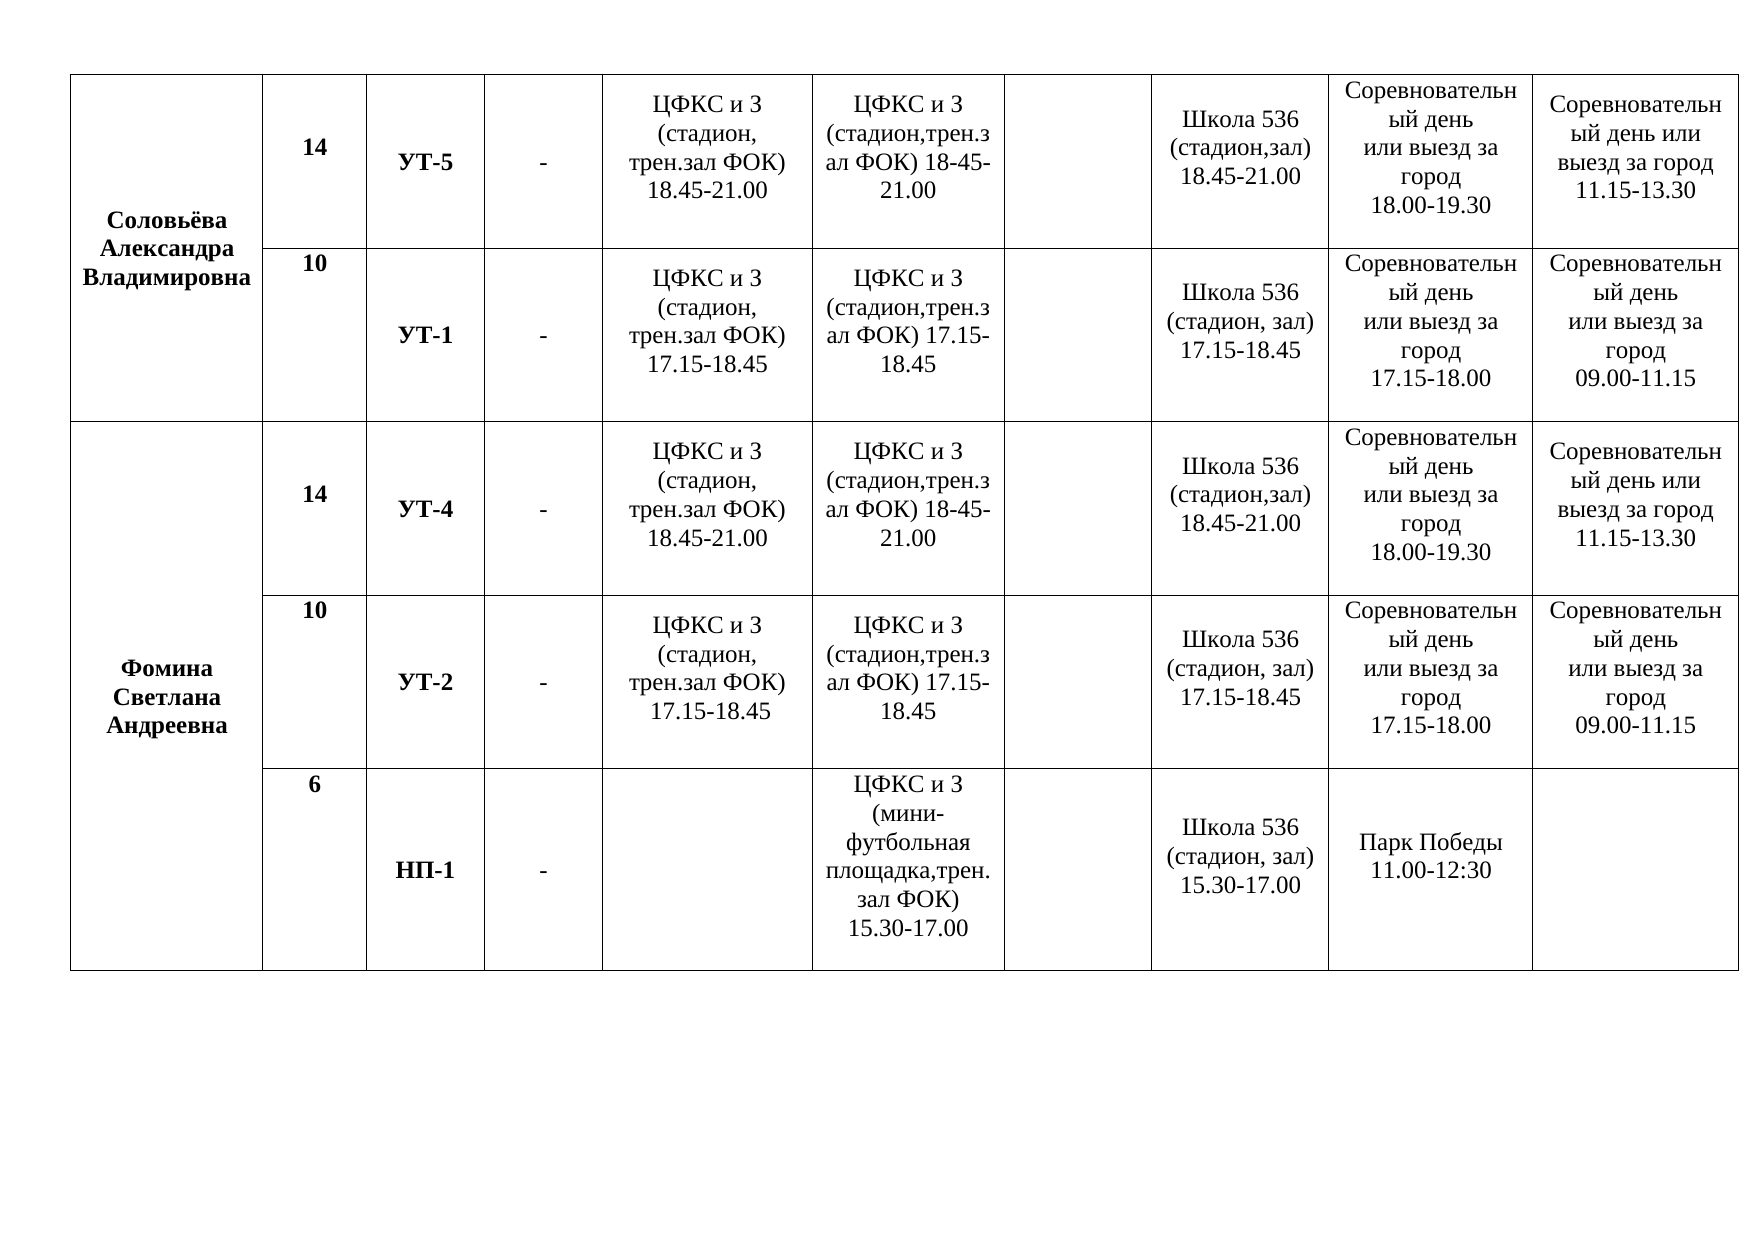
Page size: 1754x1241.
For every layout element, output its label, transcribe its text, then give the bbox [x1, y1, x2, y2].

table_cell 14 [263, 75, 366, 247]
table_cell Фомина Светлана Андреевна [71, 422, 262, 970]
table_cell Соревновательный день или выезд за город 18.00-19.30 [1329, 422, 1532, 594]
table_cell [1533, 769, 1738, 970]
table_cell Соловьёва Александра Владимировна [71, 75, 262, 421]
table_cell Соревновательный день или выезд за город 11.15-13.30 [1533, 422, 1738, 594]
table_cell [1005, 596, 1151, 768]
table_cell - [485, 422, 602, 594]
table_cell ЦФКС и З (стадион,трен.зал ФОК) 17.15-18.45 [813, 596, 1004, 768]
table_cell [1005, 769, 1151, 970]
table_cell ЦФКС и З (стадион, трен.зал ФОК) 17.15-18.45 [603, 249, 812, 421]
table_cell [1005, 422, 1151, 594]
table_cell НП-1 [367, 769, 484, 970]
table_cell УТ-5 [367, 75, 484, 247]
table_cell 6 [263, 769, 366, 970]
table_cell - [485, 769, 602, 970]
table_cell ЦФКС и З (стадион, трен.зал ФОК) 18.45-21.00 [603, 422, 812, 594]
table_cell Школа 536 (стадион, зал) 15.30-17.00 [1152, 769, 1328, 970]
table_cell - [485, 596, 602, 768]
table_cell Соревновательный день или выезд за город 11.15-13.30 [1533, 75, 1738, 247]
table_cell 14 [263, 422, 366, 594]
table_cell Соревновательный день или выезд за город 18.00-19.30 [1329, 75, 1532, 247]
table_cell УТ-2 [367, 596, 484, 768]
table_cell УТ-1 [367, 249, 484, 421]
table_cell Парк Победы 11.00-12:30 [1329, 769, 1532, 970]
table_cell 10 [263, 596, 366, 768]
table_cell ЦФКС и З (стадион,трен.зал ФОК) 17.15-18.45 [813, 249, 1004, 421]
table_cell ЦФКС и З (стадион,трен.зал ФОК) 18-45-21.00 [813, 422, 1004, 594]
table_cell - [485, 75, 602, 247]
table_cell Соревновательный день или выезд за город 17.15-18.00 [1329, 596, 1532, 768]
table_cell Школа 536 (стадион,зал) 18.45-21.00 [1152, 75, 1328, 247]
table_cell Школа 536 (стадион, зал) 17.15-18.45 [1152, 249, 1328, 421]
table_cell [1005, 75, 1151, 247]
table_cell Соревновательный день или выезд за город 09.00-11.15 [1533, 249, 1738, 421]
table_cell [1005, 249, 1151, 421]
table_cell [603, 769, 812, 970]
table_cell Соревновательный день или выезд за город 09.00-11.15 [1533, 596, 1738, 768]
table_cell Соревновательный день или выезд за город 17.15-18.00 [1329, 249, 1532, 421]
table_cell 10 [263, 249, 366, 421]
table_cell ЦФКС и З (стадион, трен.зал ФОК) 17.15-18.45 [603, 596, 812, 768]
table_cell Школа 536 (стадион, зал) 17.15-18.45 [1152, 596, 1328, 768]
table_cell - [485, 249, 602, 421]
table_cell ЦФКС и З (мини-футбольная площадка,трен.зал ФОК) 15.30-17.00 [813, 769, 1004, 970]
table_cell ЦФКС и З (стадион,трен.зал ФОК) 18-45-21.00 [813, 75, 1004, 247]
table_cell ЦФКС и З (стадион, трен.зал ФОК) 18.45-21.00 [603, 75, 812, 247]
table_cell Школа 536 (стадион,зал) 18.45-21.00 [1152, 422, 1328, 594]
table_cell УТ-4 [367, 422, 484, 594]
